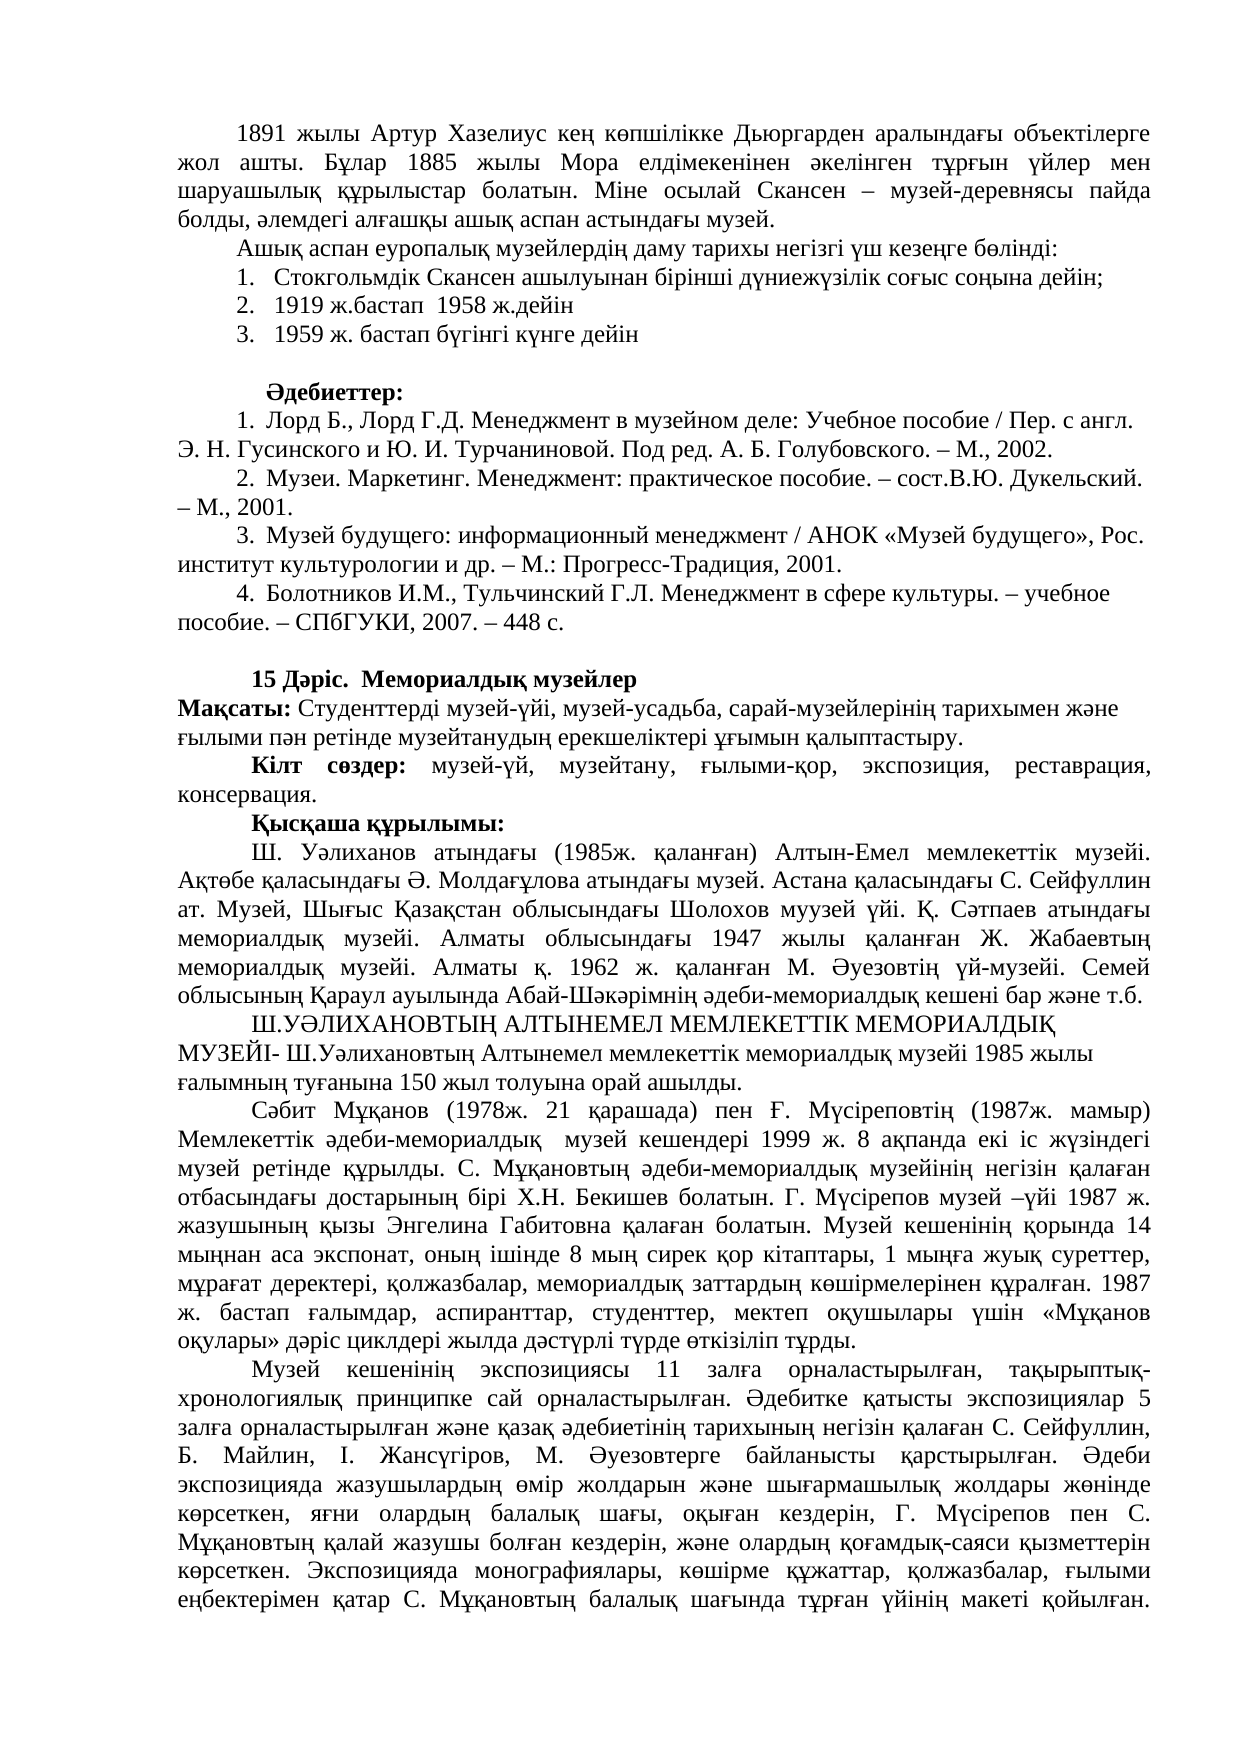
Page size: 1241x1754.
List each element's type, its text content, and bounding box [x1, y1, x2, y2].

text Ш.УӘЛИХАНОВТЫҢ АЛТЫНЕМЕЛ МЕМЛЕКЕТТІК МЕМОРИАЛДЫҚ МУЗЕЙІ- Ш.Уәлихановтың Алтынемел мемлекеттік мемориалдық музейі 1985 жылы ғалымның туғанына 150 жыл толуына орай ашылды. [177, 1009, 1152, 1096]
list Музеи. Маркетинг. Менеджмент: практическое пособие. – сост.В.Ю. Дукельский. – М., 2001. [177, 463, 1152, 521]
text Әдебиеттер: [177, 377, 1152, 406]
list Музей будущего: информационный менеджмент / АНОК «Музей будущего», Рос. институт культурологии и др. – М.: Прогресс-Традиция, 2001. [177, 521, 1152, 578]
text Ш. Уәлиханов атындағы (1985ж. қаланған) Алтын-Емел мемлекеттік музейі. Ақтөбе қаласындағы Ә. Молдағұлова атындағы музей. Астана қаласындағы С. Сейфуллин ат. Музей, Шығыс Қазақстан облысындағы Шолохов муузей үйі. Қ. Сәтпаев атындағы мемориалдық музейі. Алматы облысындағы 1947 жылы қаланған Ж. Жабаевтың мемориалдық музейі. Алматы қ. 1962 ж. қаланған М. Әуезовтің үй-музейі. Семей облысының Қараул ауылында Абай-Шәкәрімнің әдеби-мемориалдық кешені бар және т.б. [177, 837, 1152, 1009]
text Кілт сөздер: музей-үй, музейтану, ғылыми-қор, экспозиция, реставрация, консервация. [177, 751, 1152, 808]
text 15 Дәріс. Мемориалдық музейлер [177, 664, 1152, 693]
text 1891 жылы Артур Хазелиус кең көпшілікке Дьюргарден аралындағы объектілерге жол ашты. Бұлар 1885 жылы Мора елдімекенінен әкелінген тұрғын үйлер мен шаруашылық құрылыстар болатын. Міне осылай Скансен – музей-деревнясы пайда болды, әлемдегі алғашқы ашық аспан астындағы музей. [177, 118, 1152, 233]
text Ашық аспан еуропалық музейлердің даму тарихы негізгі үш кезеңге бөлінді: [177, 233, 1152, 262]
text Қысқаша құрылымы: [177, 808, 1152, 837]
text Сәбит Мұқанов (1978ж. 21 қарашада) пен Ғ. Мүсіреповтің (1987ж. мамыр) Мемлекеттік әдеби-мемориалдық музей кешендері 1999 ж. 8 ақпанда екі іс жүзіндегі музей ретінде құрылды. С. Мұқановтың әдеби-мемориалдық музейінің негізін қалаған отбасындағы достарының бірі Х.Н. Бекишев болатын. Г. Мүсірепов музей –үйі 1987 ж. жазушының қызы Энгелина Габитовна қалаған болатын. Музей кешенінің қорында 14 мыңнан аса экспонат, оның ішінде 8 мың сирек қор кітаптары, 1 мыңға жуық суреттер, мұрағат деректері, қолжазбалар, мемориалдық заттардың көшірмелерінен құралған. 1987 ж. бастап ғалымдар, аспиранттар, студенттер, мектеп оқушылары үшін «Мұқанов оқулары» дәріс циклдері жылда дәстүрлі түрде өткізіліп тұрды. [177, 1096, 1152, 1354]
list Лорд Б., Лорд Г.Д. Менеджмент в музейном деле: Учебное пособие / Пер. с англ. Э. Н. Гусинского и Ю. И. Турчаниновой. Под ред. А. Б. Голубовского. – М., 2002. [177, 406, 1152, 463]
list 1919 ж.бастап 1958 ж.дейін [236, 291, 1152, 319]
list 1959 ж. бастап бүгінгі күнге дейін [236, 319, 1152, 348]
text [177, 1354, 1152, 1613]
list Болотников И.М., Тульчинский Г.Л. Менеджмент в сфере культуры. – учебное пособие. – СПбГУКИ, 2007. – 448 с. [177, 578, 1152, 636]
text Мақсаты: Студенттерді музей-үйі, музей-усадьба, сарай-музейлерінің тарихымен және ғылыми пән ретінде музейтанудың ерекшеліктері ұғымын қалыптастыру. [177, 693, 1152, 751]
list Стокгольмдік Скансен ашылуынан бірінші дүниежүзілік соғыс соңына дейін; [236, 262, 1152, 291]
